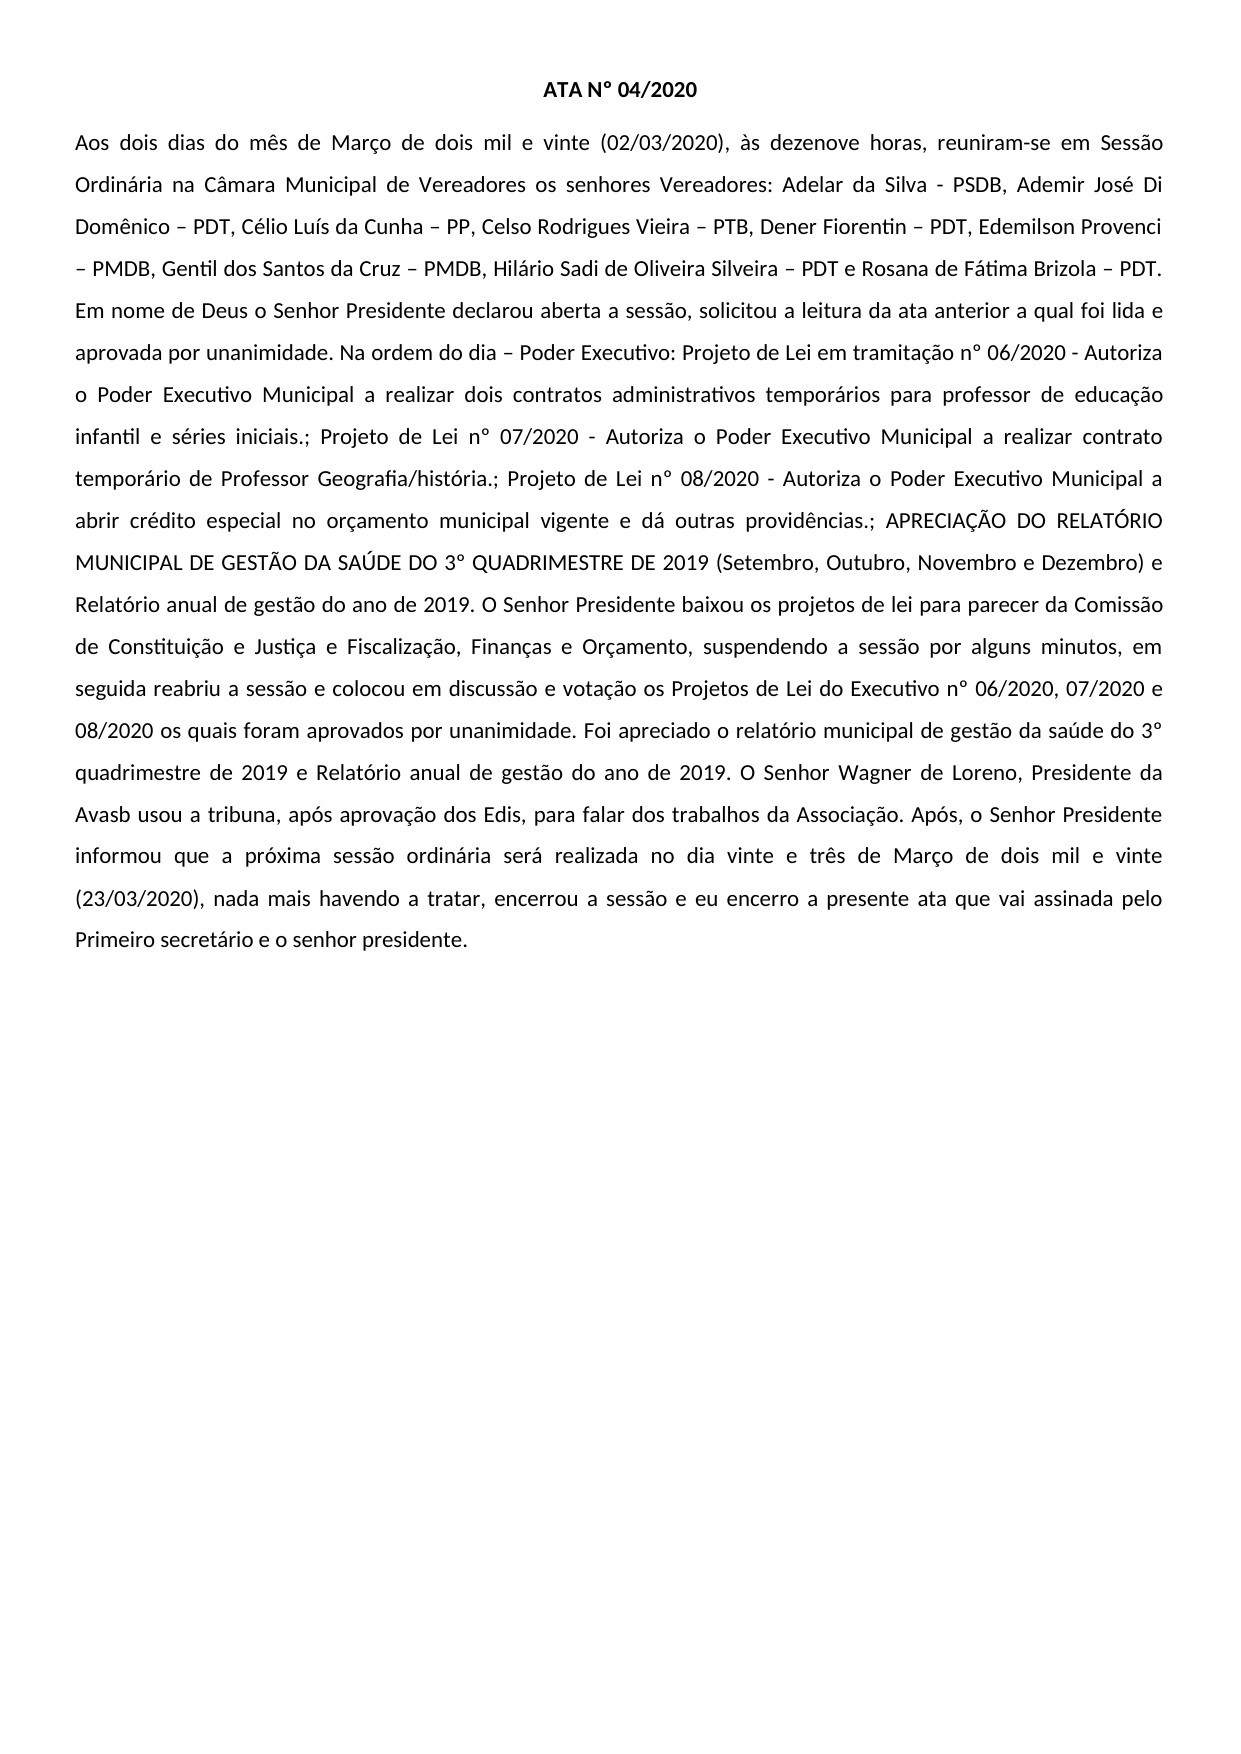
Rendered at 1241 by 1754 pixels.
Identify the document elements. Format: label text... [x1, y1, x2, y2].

text Aos dois dias do mês de Março de dois mil e vinte (02/03/2020), às dezenove horas, reuniram-se em Sessão Ordinária na Câmara Municipal de Vereadores os senhores Vereadores: Adelar da Silva - PSDB, Ademir José Di Domênico – PDT, Célio Luís da Cunha – PP, Celso Rodrigues Vieira – PTB, Dener Fiorentin – PDT, Edemilson Provenci – PMDB, Gentil dos Santos da Cruz – PMDB, Hilário Sadi de Oliveira Silveira – PDT e Rosana de Fátima Brizola – PDT. Em nome de Deus o Senhor Presidente declarou aberta a sessão, solicitou a leitura da ata anterior a qual foi lida e aprovada por unanimidade. Na ordem do dia – Poder Executivo: Projeto de Lei em tramitação nº 06/2020 - Autoriza o Poder Executivo Municipal a realizar dois contratos administrativos temporários para professor de educação infantil e séries iniciais.; Projeto de Lei nº 07/2020 - Autoriza o Poder Executivo Municipal a realizar contrato temporário de Professor Geografia/história.; Projeto de Lei nº 08/2020 - Autoriza o Poder Executivo Municipal a abrir crédito especial no orçamento municipal vigente e dá outras providências.; APRECIAÇÃO DO RELATÓRIO MUNICIPAL DE GESTÃO DA SAÚDE DO 3º QUADRIMESTRE DE 2019 (Setembro, Outubro, Novembro e Dezembro) e Relatório anual de gestão do ano de 2019. O Senhor Presidente baixou os projetos de lei para parecer da Comissão de Constituição e Justiça e Fiscalização, Finanças e Orçamento, suspendendo a sessão por alguns minutos, em seguida reabriu a sessão e colocou em discussão e votação os Projetos de Lei do Executivo nº 06/2020, 07/2020 e 08/2020 os quais foram aprovados por unanimidade. Foi apreciado o relatório municipal de gestão da saúde do 3º quadrimestre de 2019 e Relatório anual de gestão do ano de 2019. O Senhor Wagner de Loreno, Presidente da Avasb usou a tribuna, após aprovação dos Edis, para falar dos trabalhos da Associação. Após, o Senhor Presidente informou que a próxima sessão ordinária será realizada no dia vinte e três de Março de dois mil e vinte (23/03/2020), nada mais havendo a tratar, encerrou a sessão e eu encerro a presente ata que vai assinada pelo Primeiro secretário e o senhor presidente. [75, 128, 1165, 954]
text ATA Nº 04/2020 [75, 75, 1165, 103]
